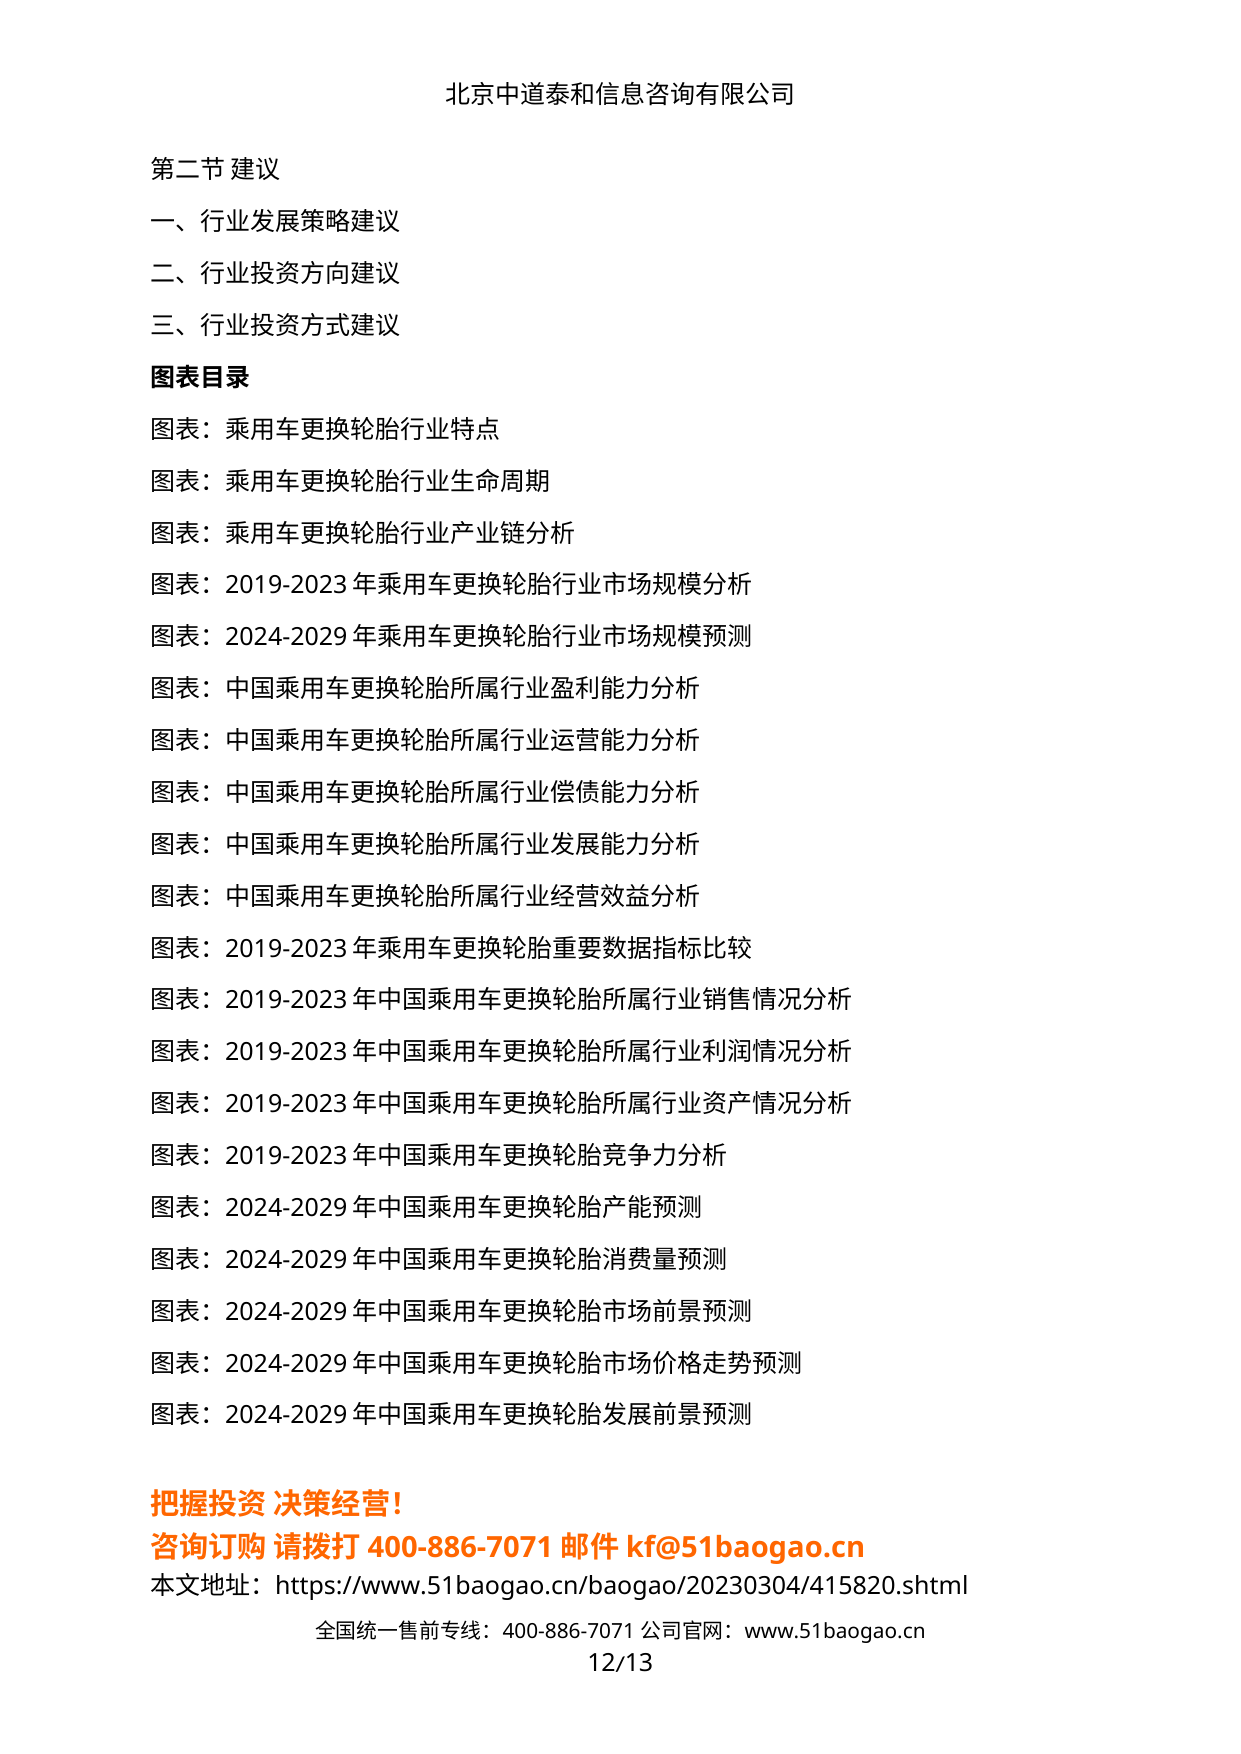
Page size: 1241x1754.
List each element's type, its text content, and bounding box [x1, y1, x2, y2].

text 图表：中国乘用车更换轮胎所属行业发展能力分析 [150, 824, 1090, 861]
text 图表：2019-2023年乘用车更换轮胎重要数据指标比较 [150, 928, 1090, 964]
text 图表：2019-2023年中国乘用车更换轮胎所属行业资产情况分析 [150, 1084, 1090, 1120]
text 图表：2024-2029年中国乘用车更换轮胎市场价格走势预测 [150, 1343, 1090, 1379]
text 把握投资 决策经营！咨询订购 请拨打 400-886-7071 邮件 kf@51baogao.cn本文地址：https://www.51baogao.cn/baogao/20230304/415820.shtml [150, 1447, 1090, 1602]
text 图表：2019-2023年乘用车更换轮胎行业市场规模分析 [150, 565, 1090, 601]
text 三、行业投资方式建议 [150, 306, 1090, 342]
text 第二节 建议 [150, 150, 1090, 186]
text 图表目录 [150, 357, 1090, 394]
text 图表：2024-2029年中国乘用车更换轮胎产能预测 [150, 1187, 1090, 1224]
text 图表：2024-2029年中国乘用车更换轮胎市场前景预测 [150, 1291, 1090, 1327]
text 图表：2019-2023年中国乘用车更换轮胎所属行业利润情况分析 [150, 1032, 1090, 1068]
text 图表：2024-2029年乘用车更换轮胎行业市场规模预测 [150, 617, 1090, 653]
text 图表：2024-2029年中国乘用车更换轮胎发展前景预测 [150, 1395, 1090, 1431]
text 图表：乘用车更换轮胎行业特点 [150, 409, 1090, 446]
text 图表：2019-2023年中国乘用车更换轮胎竞争力分析 [150, 1136, 1090, 1172]
text 图表：2019-2023年中国乘用车更换轮胎所属行业销售情况分析 [150, 980, 1090, 1016]
text 二、行业投资方向建议 [150, 254, 1090, 290]
text 图表：中国乘用车更换轮胎所属行业运营能力分析 [150, 721, 1090, 757]
text 图表：2024-2029年中国乘用车更换轮胎消费量预测 [150, 1239, 1090, 1276]
text 图表：中国乘用车更换轮胎所属行业经营效益分析 [150, 876, 1090, 912]
text 图表：乘用车更换轮胎行业生命周期 [150, 461, 1090, 497]
text 一、行业发展策略建议 [150, 202, 1090, 238]
text 图表：中国乘用车更换轮胎所属行业盈利能力分析 [150, 669, 1090, 705]
text 图表：乘用车更换轮胎行业产业链分析 [150, 513, 1090, 549]
text 图表：中国乘用车更换轮胎所属行业偿债能力分析 [150, 772, 1090, 809]
